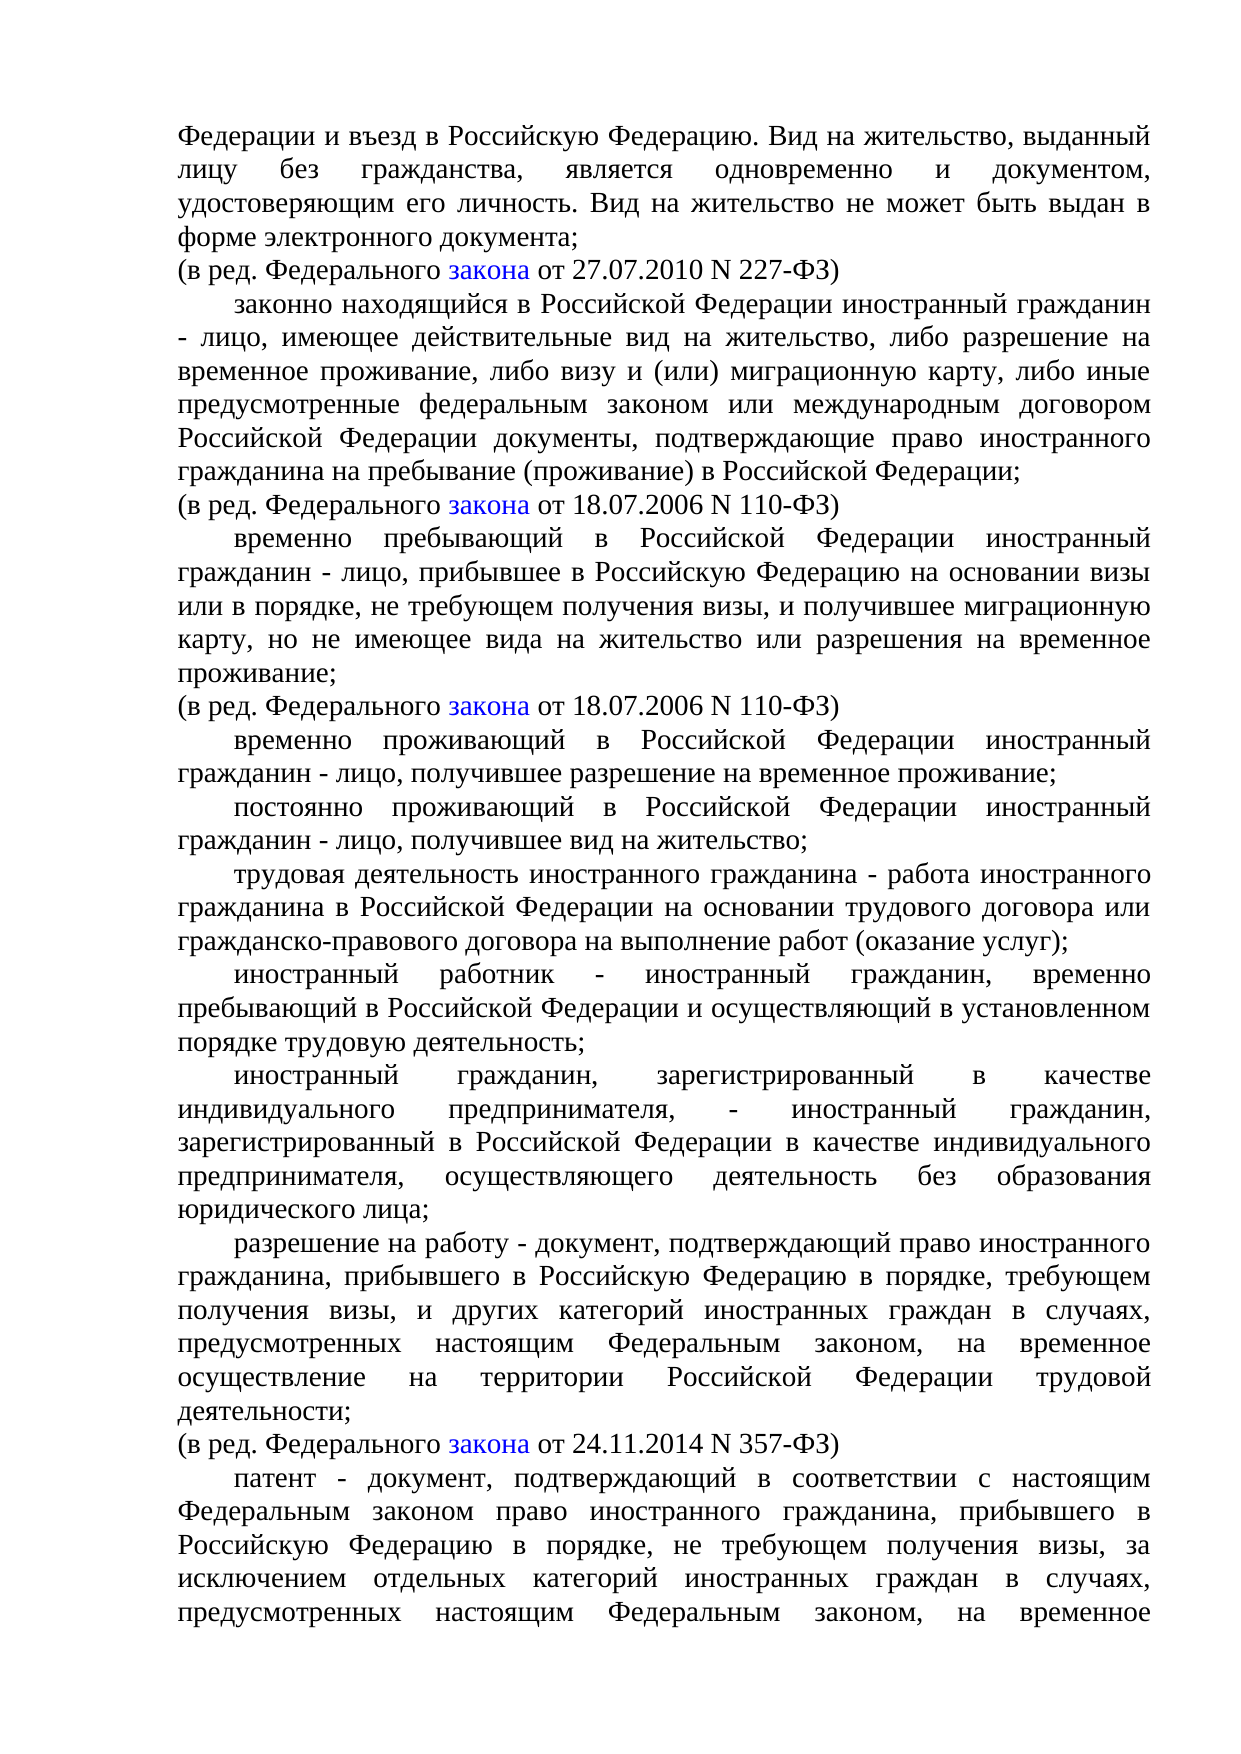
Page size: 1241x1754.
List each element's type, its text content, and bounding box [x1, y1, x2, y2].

text законно находящийся в Российской Федерации иностранный гражданин - лицо, имеющее действительные вид на жительство, либо разрешение на временное проживание, либо визу и (или) миграционную карту, либо иные предусмотренные федеральным законом или международным договором Российской Федерации документы, подтверждающие право иностранного гражданина на пребывание (проживание) в Российской Федерации; [177, 286, 1152, 487]
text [177, 1460, 1152, 1627]
text (в ред. Федерального закона от 18.07.2006 N 110-ФЗ) [177, 688, 1152, 722]
text (в ред. Федерального закона от 18.07.2006 N 110-ФЗ) [177, 487, 1152, 521]
text иностранный работник - иностранный гражданин, временно пребывающий в Российской Федерации и осуществляющий в установленном порядке трудовую деятельность; [177, 957, 1152, 1057]
text трудовая деятельность иностранного гражданина - работа иностранного гражданина в Российской Федерации на основании трудового договора или гражданско-правового договора на выполнение работ (оказание услуг); [177, 856, 1152, 957]
text (в ред. Федерального закона от 27.07.2010 N 227-ФЗ) [177, 252, 1152, 286]
text временно пребывающий в Российской Федерации иностранный гражданин - лицо, прибывшее в Российскую Федерацию на основании визы или в порядке, не требующем получения визы, и получившее миграционную карту, но не имеющее вида на жительство или разрешения на временное проживание; [177, 521, 1152, 688]
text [177, 118, 1152, 252]
text постоянно проживающий в Российской Федерации иностранный гражданин - лицо, получившее вид на жительство; [177, 789, 1152, 856]
text временно проживающий в Российской Федерации иностранный гражданин - лицо, получившее разрешение на временное проживание; [177, 722, 1152, 789]
text разрешение на работу - документ, подтверждающий право иностранного гражданина, прибывшего в Российскую Федерацию в порядке, требующем получения визы, и других категорий иностранных граждан в случаях, предусмотренных настоящим Федеральным законом, на временное осуществление на территории Российской Федерации трудовой деятельности; [177, 1225, 1152, 1426]
text иностранный гражданин, зарегистрированный в качестве индивидуального предпринимателя, - иностранный гражданин, зарегистрированный в Российской Федерации в качестве индивидуального предпринимателя, осуществляющего деятельность без образования юридического лица; [177, 1057, 1152, 1225]
text (в ред. Федерального закона от 24.11.2014 N 357-ФЗ) [177, 1426, 1152, 1460]
